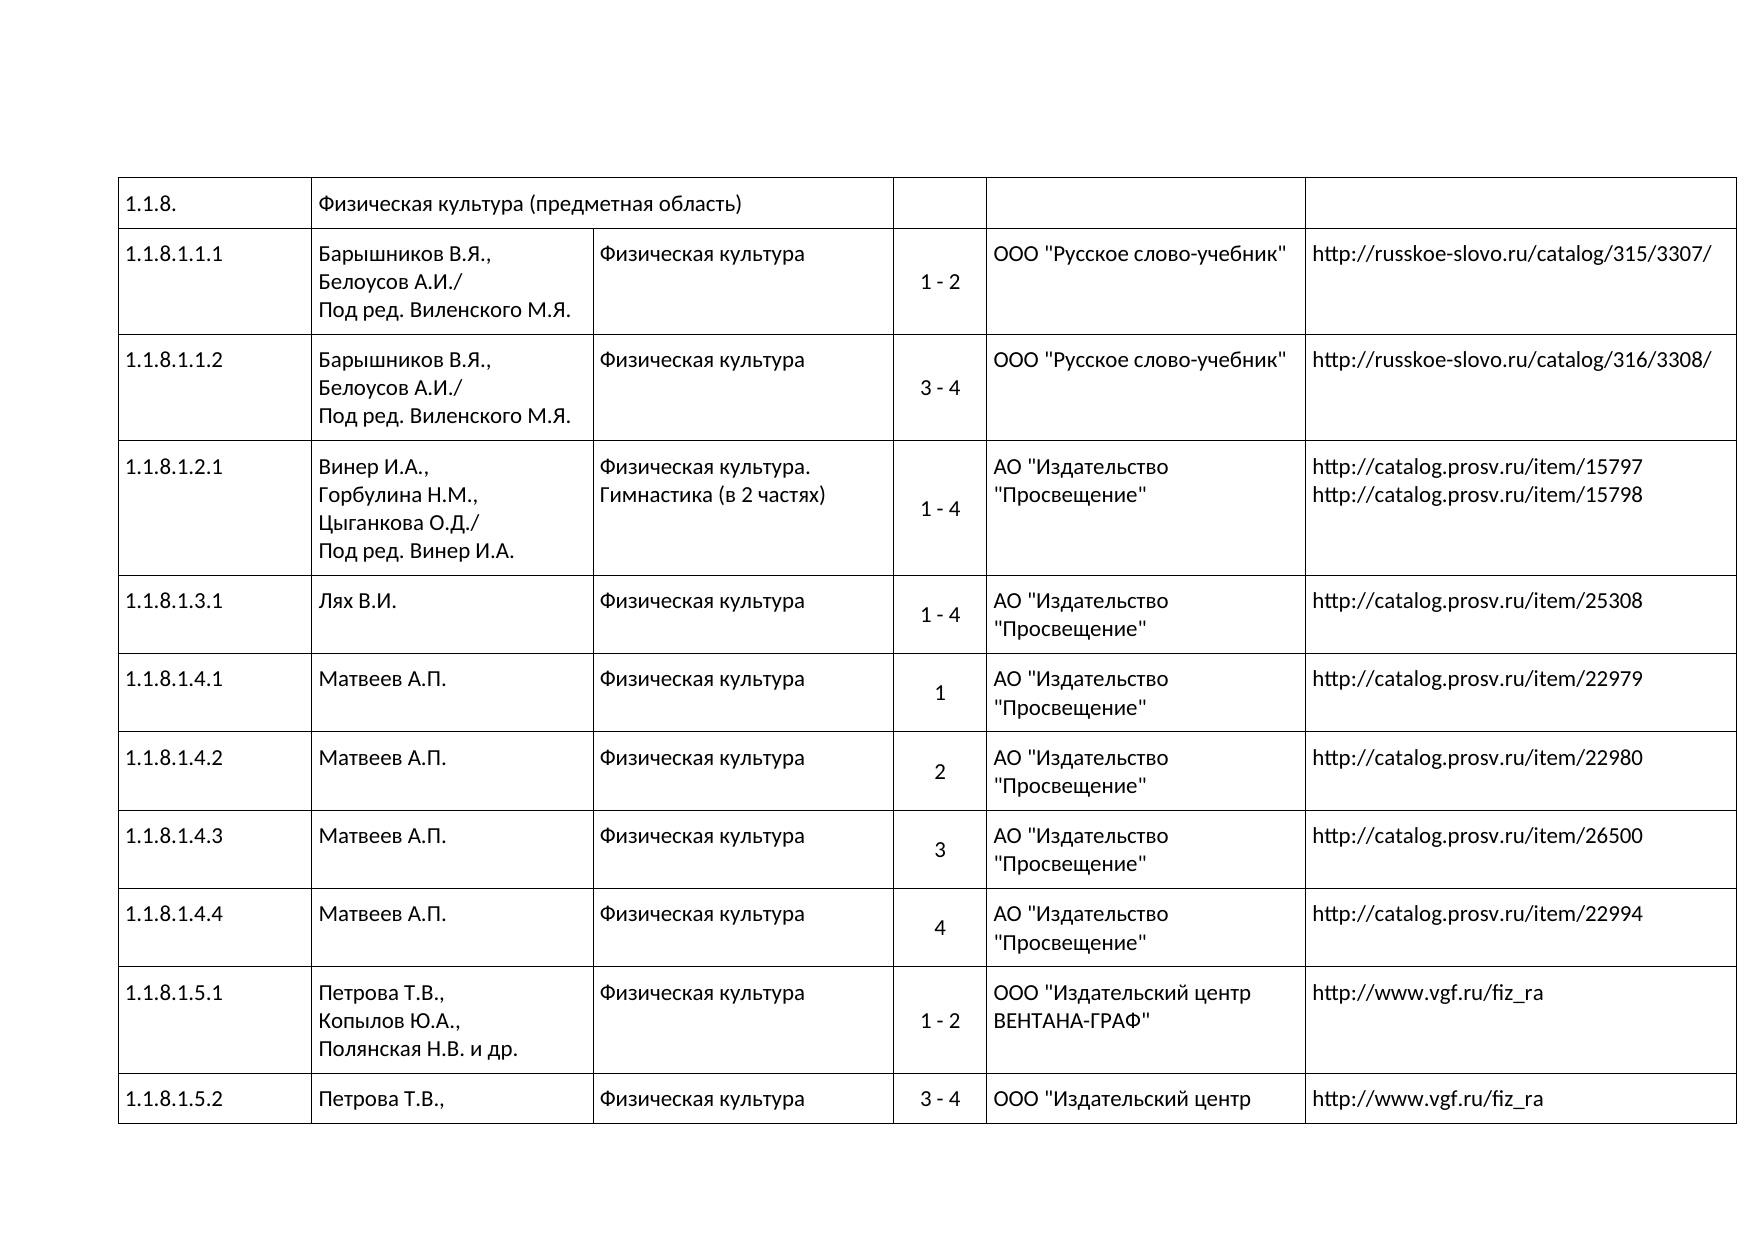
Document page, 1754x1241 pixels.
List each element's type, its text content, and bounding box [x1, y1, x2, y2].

table_cell Физическая культура [594, 967, 893, 1073]
table_cell http://russkoe-slovo.ru/catalog/315/3307/ [1306, 229, 1736, 334]
table_cell [894, 178, 986, 227]
table_cell Винер И.А., Горбулина Н.М., Цыганкова О.Д./ Под ред. Винер И.А. [312, 441, 593, 574]
table_cell http://catalog.prosv.ru/item/25308 [1306, 576, 1736, 653]
table_cell 1.1.8.1.4.1 [119, 654, 311, 731]
table_cell АО "Издательство "Просвещение" [987, 441, 1305, 574]
table_cell АО "Издательство "Просвещение" [987, 889, 1305, 966]
table_cell [987, 178, 1305, 227]
table_cell 4 [894, 889, 986, 966]
table_cell http://catalog.prosv.ru/item/22979 [1306, 654, 1736, 731]
table_cell http://www.vgf.ru/fiz_ra [1306, 967, 1736, 1073]
table_cell 1.1.8.1.5.2 [119, 1074, 311, 1123]
table_cell 1.1.8.1.4.4 [119, 889, 311, 966]
table_cell http://russkoe-slovo.ru/catalog/316/3308/ [1306, 335, 1736, 440]
table_cell 2 [894, 732, 986, 809]
table_cell Физическая культура [594, 811, 893, 888]
table_cell 1 - 4 [894, 441, 986, 574]
table_cell Матвеев А.П. [312, 889, 593, 966]
table_cell 1 - 4 [894, 576, 986, 653]
table_cell ООО "Русское слово-учебник" [987, 229, 1305, 334]
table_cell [987, 1074, 1305, 1123]
table_cell Физическая культура [594, 576, 893, 653]
table_cell 1.1.8.1.3.1 [119, 576, 311, 653]
table_cell 1.1.8.1.4.2 [119, 732, 311, 809]
table_cell 1.1.8. [119, 178, 311, 227]
table_cell Физическая культура [594, 335, 893, 440]
table_cell 1.1.8.1.2.1 [119, 441, 311, 574]
table_cell 1 [894, 654, 986, 731]
table_cell АО "Издательство "Просвещение" [987, 654, 1305, 731]
table_cell Петрова Т.В., Копылов Ю.А., Полянская Н.В. и др. [312, 967, 593, 1073]
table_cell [312, 1074, 593, 1123]
table_cell Физическая культура [594, 889, 893, 966]
table_cell 1.1.8.1.5.1 [119, 967, 311, 1073]
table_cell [1306, 1074, 1736, 1123]
table_cell Физическая культура [594, 1074, 893, 1123]
table_cell АО "Издательство "Просвещение" [987, 576, 1305, 653]
table_cell ООО "Русское слово-учебник" [987, 335, 1305, 440]
table_cell 1 - 2 [894, 229, 986, 334]
table_cell 1.1.8.1.4.3 [119, 811, 311, 888]
table_cell 1 - 2 [894, 967, 986, 1073]
table_cell АО "Издательство "Просвещение" [987, 811, 1305, 888]
table_cell Лях В.И. [312, 576, 593, 653]
table_cell 3 - 4 [894, 335, 986, 440]
table_cell Матвеев А.П. [312, 732, 593, 809]
table_cell 3 - 4 [894, 1074, 986, 1123]
table_cell ООО "Издательский центр ВЕНТАНА-ГРАФ" [987, 967, 1305, 1073]
table_cell Физическая культура (предметная область) [312, 178, 893, 227]
table_cell http://catalog.prosv.ru/item/22980 [1306, 732, 1736, 809]
table_cell 1.1.8.1.1.1 [119, 229, 311, 334]
table_cell Физическая культура. Гимнастика (в 2 частях) [594, 441, 893, 574]
table_cell Барышников В.Я., Белоусов А.И./ Под ред. Виленского М.Я. [312, 229, 593, 334]
table_cell http://catalog.prosv.ru/item/15797 http://catalog.prosv.ru/item/15798 [1306, 441, 1736, 574]
table_cell Физическая культура [594, 654, 893, 731]
table_cell Барышников В.Я., Белоусов А.И./ Под ред. Виленского М.Я. [312, 335, 593, 440]
table_cell АО "Издательство "Просвещение" [987, 732, 1305, 809]
table_cell Матвеев А.П. [312, 811, 593, 888]
table_cell http://catalog.prosv.ru/item/26500 [1306, 811, 1736, 888]
table_cell Матвеев А.П. [312, 654, 593, 731]
table_cell 1.1.8.1.1.2 [119, 335, 311, 440]
table_cell [1306, 178, 1736, 227]
table_cell 3 [894, 811, 986, 888]
table_cell http://catalog.prosv.ru/item/22994 [1306, 889, 1736, 966]
table_cell Физическая культура [594, 732, 893, 809]
table_cell Физическая культура [594, 229, 893, 334]
